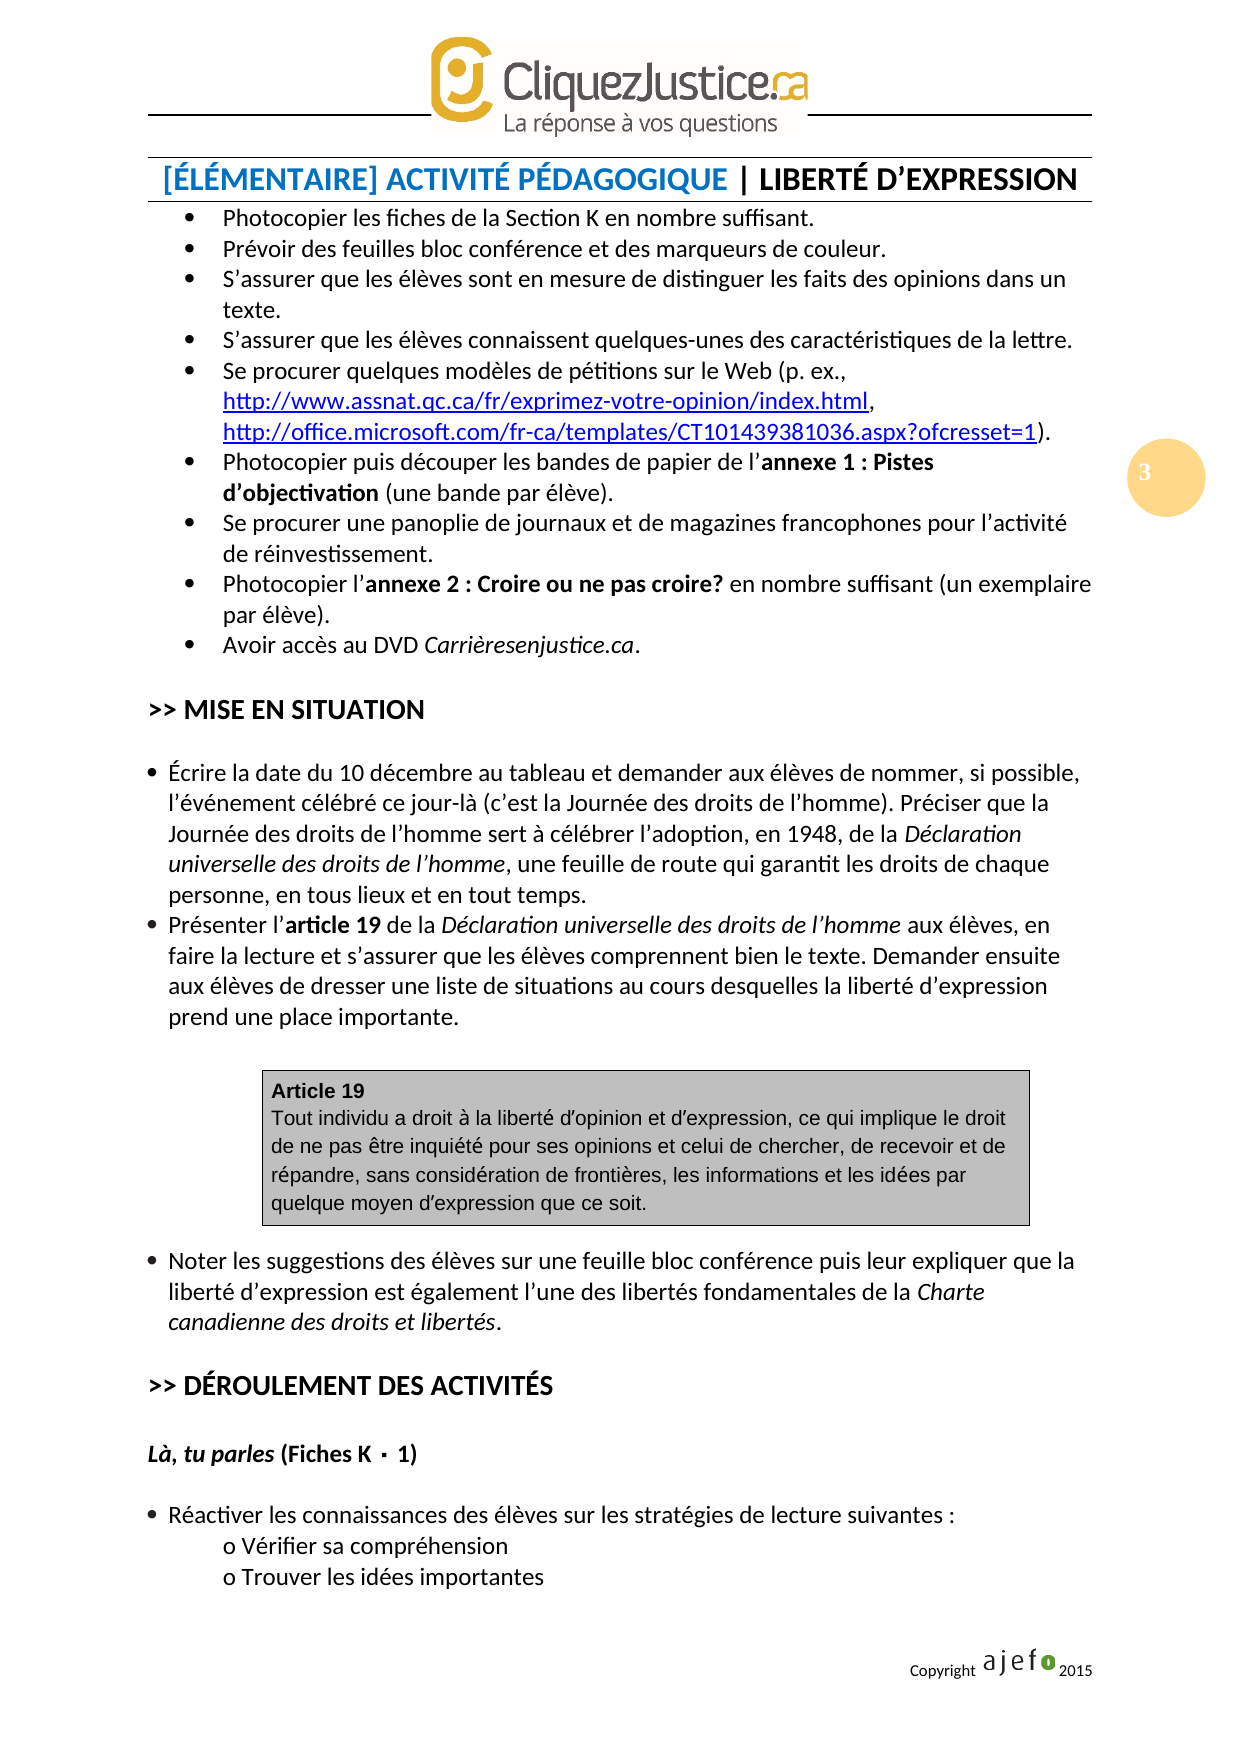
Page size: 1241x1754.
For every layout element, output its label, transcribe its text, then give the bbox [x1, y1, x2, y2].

picture [983, 1648, 1055, 1676]
list S’assurer que les élèves sont en mesure de distinguer les faits des opinions dans un texte. [185, 263, 1092, 324]
text >> DÉROULEMENT DES ACTIVITÉS [148, 1367, 1092, 1403]
list S’assurer que les élèves connaissent quelques-unes des caractéristiques de la lettre. [185, 324, 1092, 355]
list Réactiver les connaissances des élèves sur les stratégies de lecture suivantes : [148, 1499, 1092, 1530]
picture [429, 36, 808, 137]
list Se procurer une panoplie de journaux et de magazines francophones pour l’activité de réinvestissement. [185, 508, 1092, 569]
table_header Article 19 Tout individu a droit à la liberté d’opinion et d’expression, ce qui implique le droit de ne pas être inquiété pour ses opinions et celui de chercher, de recevoir et de répandre, sans considération de frontières, les informations et les idées par quelque moyen d’expression que ce soit. [263, 1071, 1029, 1225]
text >> MISE EN SITUATION [148, 691, 1092, 726]
list Noter les suggestions des élèves sur une feuille bloc conférence puis leur expliquer que la liberté d’expression est également l’une des libertés fondamentales de la Charte canadienne des droits et libertés. [148, 1245, 1092, 1337]
text Là, tu parles (Fiches K۰1) [148, 1438, 1092, 1469]
list Présenter l’article 19 de la Déclaration universelle des droits de l’homme aux élèves, en faire la lecture et s’assurer que les élèves comprennent bien le texte. Demander ensuite aux élèves de dresser une liste de situations au cours desquelles la liberté d’expression prend une place importante. [148, 909, 1092, 1032]
list Prévoir des feuilles bloc conférence et des marqueurs de couleur. [185, 233, 1092, 263]
list Écrire la date du 10 décembre au tableau et demander aux élèves de nommer, si possible, l’événement célébré ce jour-là (c’est la Journée des droits de l’homme). Préciser que la Journée des droits de l’homme sert à célébrer l’adoption, en 1948, de la Déclaration universelle des droits de l’homme, une feuille de route qui garantit les droits de chaque personne, en tous lieux et en tout temps. [148, 757, 1092, 909]
list Se procurer quelques modèles de pétitions sur le Web (p. ex., http://www.assnat.qc.ca/fr/exprimez-votre-opinion/index.html, http://office.microsoft.com/fr-ca/templates/CT101439381036.aspx?ofcresset=1). [185, 355, 1092, 447]
text o Vérifier sa compréhension o Trouver les idées importantes [223, 1530, 1092, 1591]
list Avoir accès au DVD Carrièresenjustice.ca. [185, 630, 1092, 660]
list Photocopier puis découper les bandes de papier de l’annexe 1 : Pistes d’objectivation (une bande par élève). [185, 447, 1092, 508]
list Photocopier l’annexe 2 : Croire ou ne pas croire? en nombre suffisant (un exemplaire par élève). [185, 569, 1092, 630]
list Photocopier les fiches de la Section K en nombre suffisant. [185, 202, 1092, 233]
